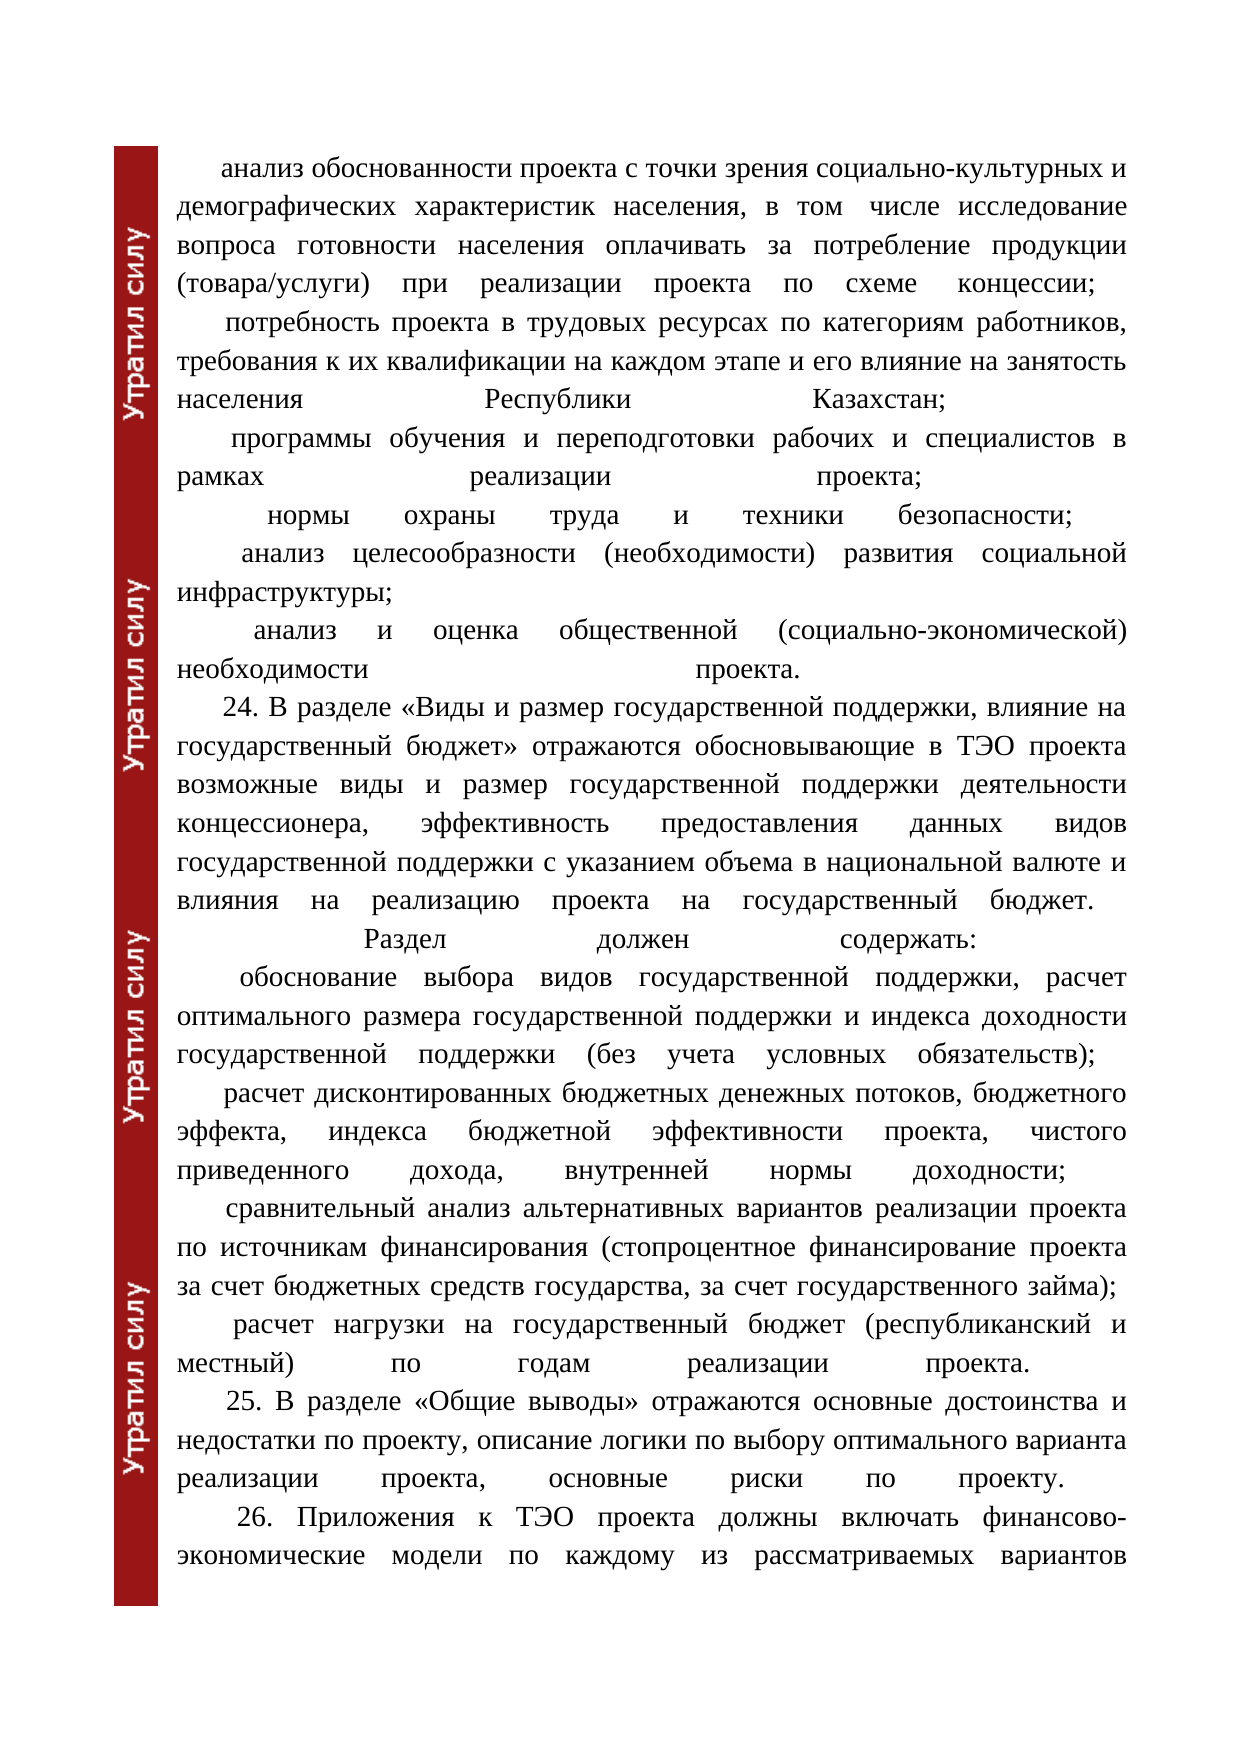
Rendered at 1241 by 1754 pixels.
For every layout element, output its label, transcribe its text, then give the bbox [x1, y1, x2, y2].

picture [114, 1571, 158, 1606]
picture [114, 146, 158, 150]
